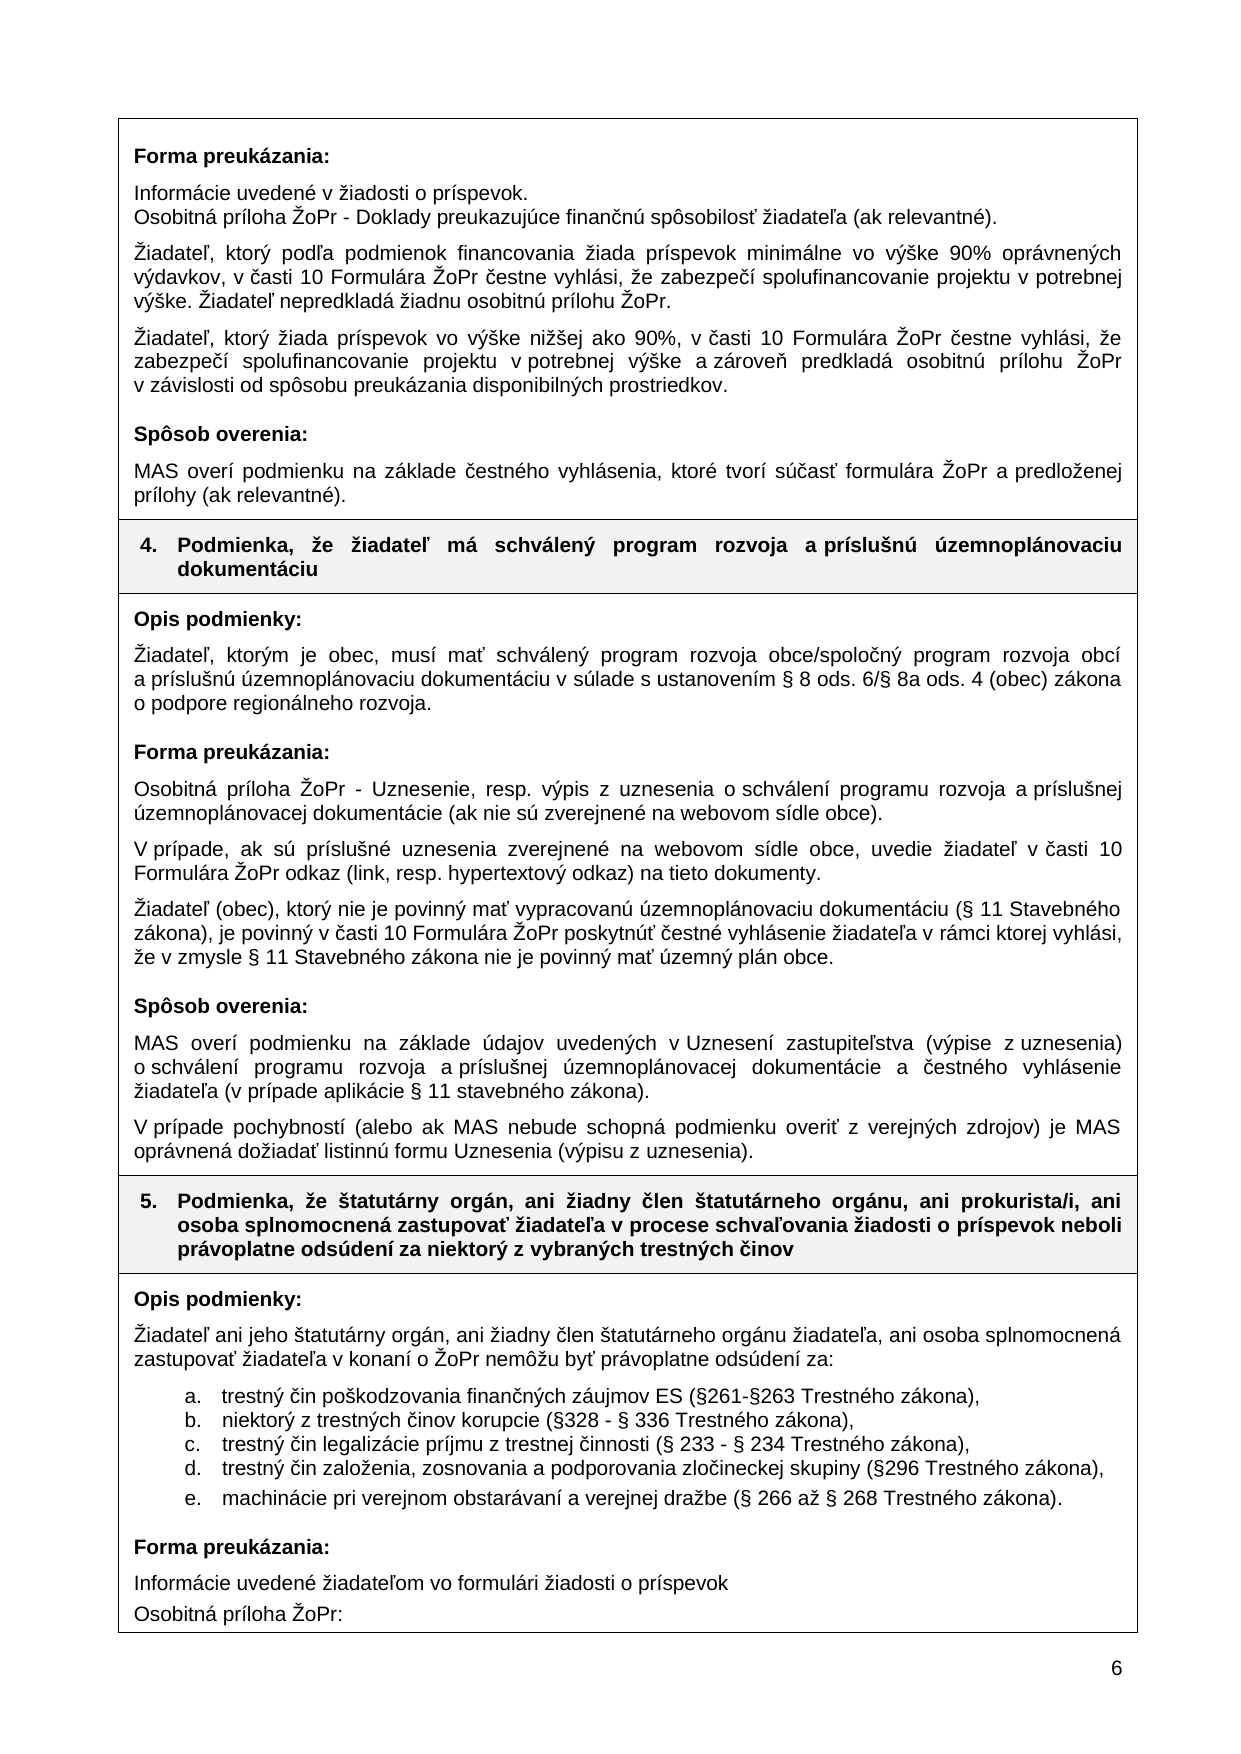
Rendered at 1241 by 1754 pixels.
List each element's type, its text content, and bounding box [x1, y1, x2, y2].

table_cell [119, 1274, 1137, 1632]
table_cell Podmienka, že žiadateľ má schválený program rozvoja a príslušnú územnoplánovaciu dokumentáciu [119, 520, 1137, 593]
table_cell Podmienka, že štatutárny orgán, ani žiadny člen štatutárneho orgánu, ani prokurista/i, ani osoba splnomocnená zastupovať žiadateľa v procese schvaľovania žiadosti o príspevok neboli právoplatne odsúdení za niektorý z vybraných trestných činov [119, 1176, 1137, 1273]
table_cell Opis podmienky: Žiadateľ, ktorým je obec, musí mať schválený program rozvoja obce/spoločný program rozvoja obcí a príslušnú územnoplánovaciu dokumentáciu v súlade s ustanovením § 8 ods. 6/§ 8a ods. 4 (obec) zákona o podpore regionálneho rozvoja. Forma preukázania: Osobitná príloha ŽoPr - Uznesenie, resp. výpis z uznesenia o schválení programu rozvoja a príslušnej územnoplánovacej dokumentácie (ak nie sú zverejnené na webovom sídle obce). V prípade, ak sú príslušné uznesenia zverejnené na webovom sídle obce, uvedie žiadateľ v časti 10 Formulára ŽoPr odkaz (link, resp. hypertextový odkaz) na tieto dokumenty. Žiadateľ (obec), ktorý nie je povinný mať vypracovanú územnoplánovaciu dokumentáciu (§ 11 Stavebného zákona), je povinný v časti 10 Formulára ŽoPr poskytnúť čestné vyhlásenie žiadateľa v rámci ktorej vyhlási, že v zmysle § 11 Stavebného zákona nie je povinný mať územný plán obce. Spôsob overenia: MAS overí podmienku na základe údajov uvedených v Uznesení zastupiteľstva (výpise z uznesenia) o schválení programu rozvoja a príslušnej územnoplánovacej dokumentácie a čestného vyhlásenie žiadateľa (v prípade aplikácie § 11 stavebného zákona). V prípade pochybností (alebo ak MAS nebude schopná podmienku overiť z verejných zdrojov) je MAS oprávnená dožiadať listinnú formu Uznesenia (výpisu z uznesenia). [119, 594, 1137, 1175]
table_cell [119, 119, 1137, 519]
